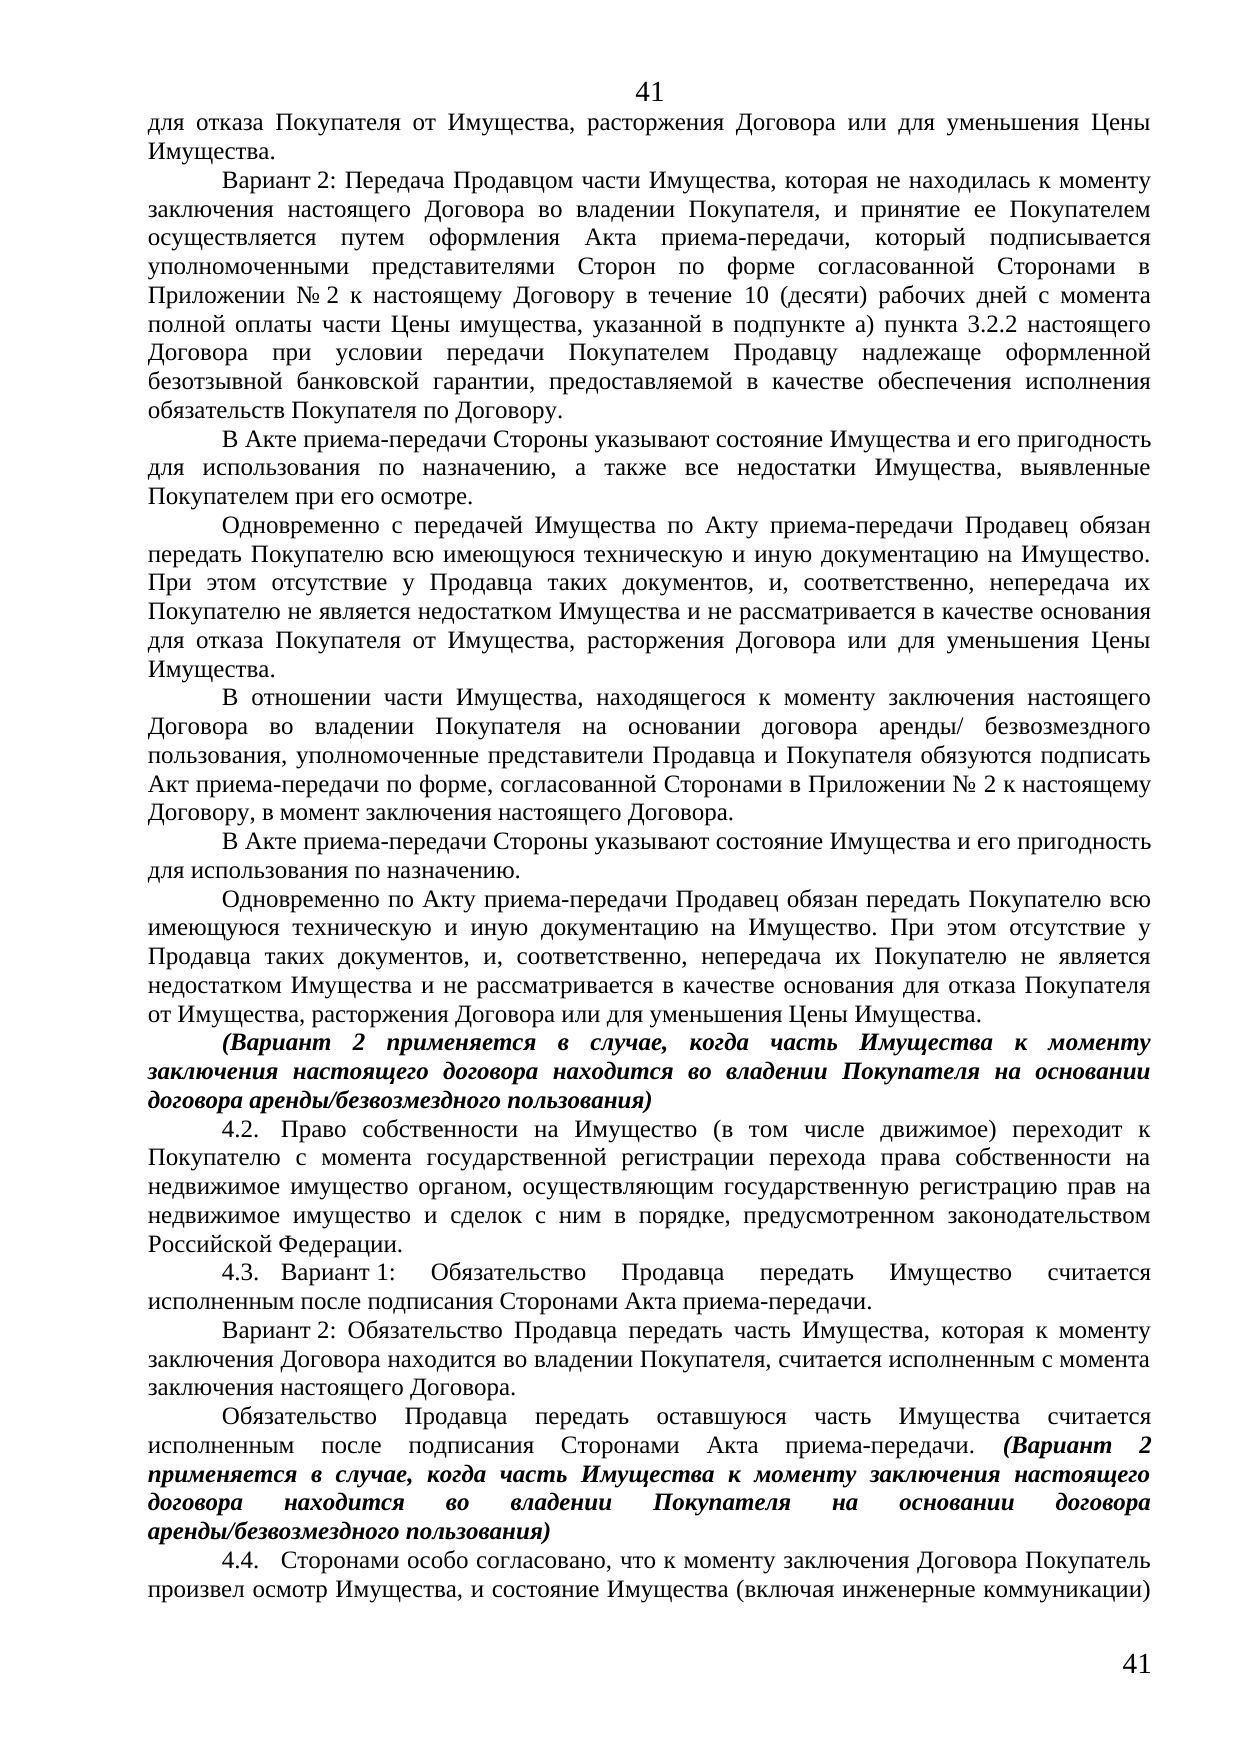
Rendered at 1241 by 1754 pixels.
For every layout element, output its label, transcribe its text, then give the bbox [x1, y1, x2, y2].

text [148, 107, 1152, 165]
text В отношении части Имущества, находящегося к моменту заключения настоящего Договора во владении Покупателя на основании договора аренды/ безвозмездного пользования, уполномоченные представители Продавца и Покупателя обязуются подписать Акт приема-передачи по форме, согласованной Сторонами в Приложении № 2 к настоящему Договору, в момент заключения настоящего Договора. [148, 682, 1152, 826]
list Вариант 1: Обязательство Продавца передать Имущество считается исполненным после подписания Сторонами Акта приема-передачи. [148, 1257, 1152, 1315]
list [148, 1545, 1152, 1602]
text Обязательство Продавца передать оставшуюся часть Имущества считается исполненным после подписания Сторонами Акта приема-передачи. (Вариант 2 применяется в случае, когда часть Имущества к моменту заключения настоящего договора находится во владении Покупателя на основании договора аренды/безвозмездного пользования) [148, 1401, 1152, 1545]
text Одновременно по Акту приема-передачи Продавец обязан передать Покупателю всю имеющуюся техническую и иную документацию на Имущество. При этом отсутствие у Продавца таких документов, и, соответственно, непередача их Покупателю не является недостатком Имущества и не рассматривается в качестве основания для отказа Покупателя от Имущества, расторжения Договора или для уменьшения Цены Имущества. [148, 884, 1152, 1027]
text (Вариант 2 применяется в случае, когда часть Имущества к моменту заключения настоящего договора находится во владении Покупателя на основании договора аренды/безвозмездного пользования) [148, 1027, 1152, 1114]
list Право собственности на Имущество (в том числе движимое) переходит к Покупателю с момента государственной регистрации перехода права собственности на недвижимое имущество органом, осуществляющим государственную регистрацию прав на недвижимое имущество и сделок с ним в порядке, предусмотренном законодательством Российской Федерации. [148, 1114, 1152, 1257]
text Вариант 2: Обязательство Продавца передать часть Имущества, которая к моменту заключения Договора находится во владении Покупателя, считается исполненным с момента заключения настоящего Договора. [148, 1315, 1152, 1401]
text Вариант 2: Передача Продавцом части Имущества, которая не находилась к моменту заключения настоящего Договора во владении Покупателя, и принятие ее Покупателем осуществляется путем оформления Акта приема-передачи, который подписывается уполномоченными представителями Сторон по форме согласованной Сторонами в Приложении № 2 к настоящему Договору в течение 10 (десяти) рабочих дней с момента полной оплаты части Цены имущества, указанной в подпункте а) пункта 3.2.2 настоящего Договора при условии передачи Покупателем Продавцу надлежаще оформленной безотзывной банковской гарантии, предоставляемой в качестве обеспечения исполнения обязательств Покупателя по Договору. [148, 165, 1152, 424]
text В Акте приема-передачи Стороны указывают состояние Имущества и его пригодность для использования по назначению. [148, 826, 1152, 884]
